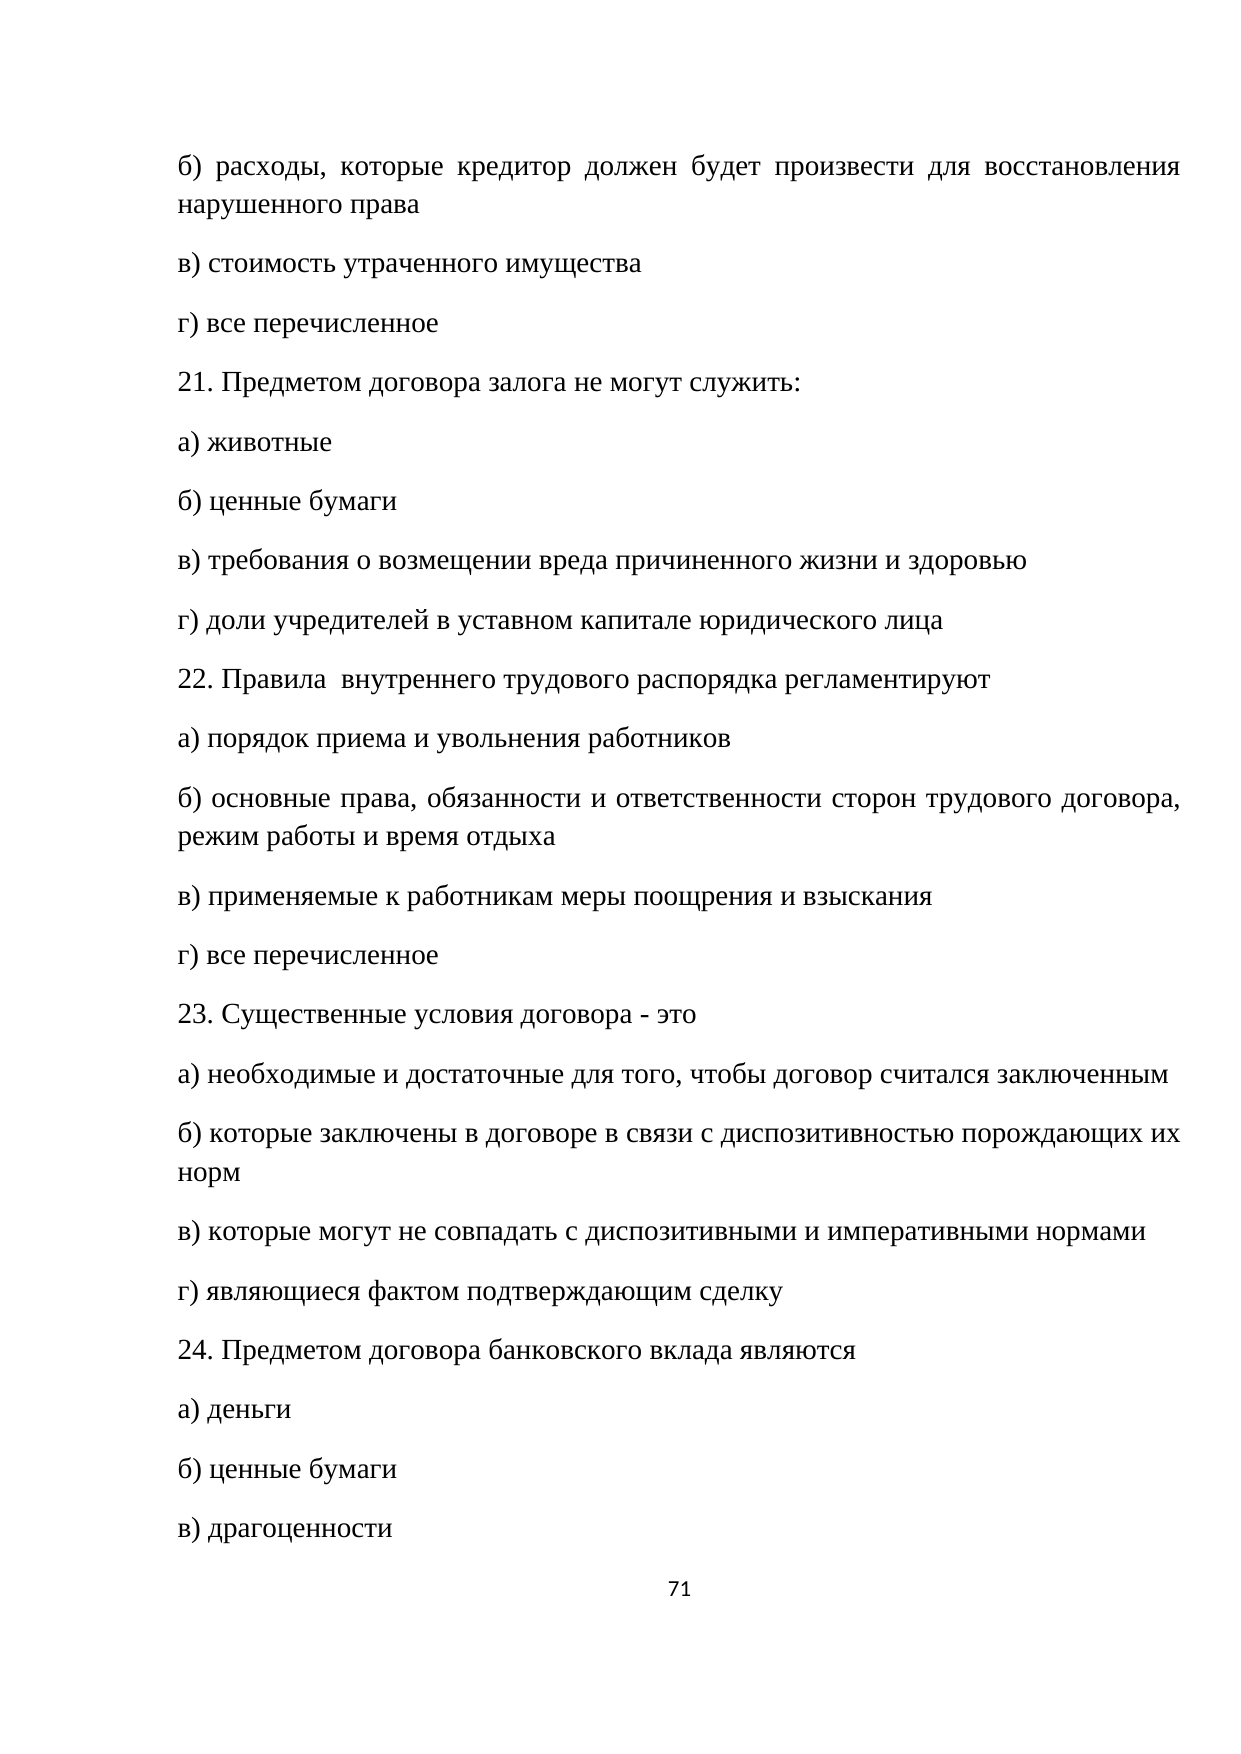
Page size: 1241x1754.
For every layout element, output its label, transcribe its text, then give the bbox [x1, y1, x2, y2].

text в) драгоценности [177, 1510, 1181, 1544]
text б) расходы, которые кредитор должен будет произвести для восстановления нарушенного права [177, 148, 1181, 220]
text г) все перечисленное [177, 305, 1181, 338]
text г) все перечисленное [177, 937, 1181, 971]
text 23. Существенные условия договора - это [177, 997, 1181, 1030]
text а) животные [177, 424, 1181, 457]
text 24. Предметом договора банковского вклада являются [177, 1332, 1181, 1366]
text а) необходимые и достаточные для того, чтобы договор считался заключенным [177, 1056, 1181, 1089]
text в) стоимость утраченного имущества [177, 246, 1181, 279]
text в) которые могут не совпадать с диспозитивными и императивными нормами [177, 1213, 1181, 1247]
text б) основные права, обязанности и ответственности сторон трудового договора, режим работы и время отдыха [177, 780, 1181, 852]
text в) применяемые к работникам меры поощрения и взыскания [177, 878, 1181, 911]
text 22. Правила внутреннего трудового распорядка регламентируют [177, 661, 1181, 695]
text г) доли учредителей в уставном капитале юридического лица [177, 602, 1181, 635]
text г) являющиеся фактом подтверждающим сделку [177, 1273, 1181, 1306]
text б) ценные бумаги [177, 1451, 1181, 1484]
text а) деньги [177, 1391, 1181, 1425]
text б) которые заключены в договоре в связи с диспозитивностью порождающих их норм [177, 1115, 1181, 1187]
text 21. Предметом договора залога не могут служить: [177, 364, 1181, 398]
text в) требования о возмещении вреда причиненного жизни и здоровью [177, 542, 1181, 576]
text б) ценные бумаги [177, 483, 1181, 517]
text а) порядок приема и увольнения работников [177, 721, 1181, 754]
